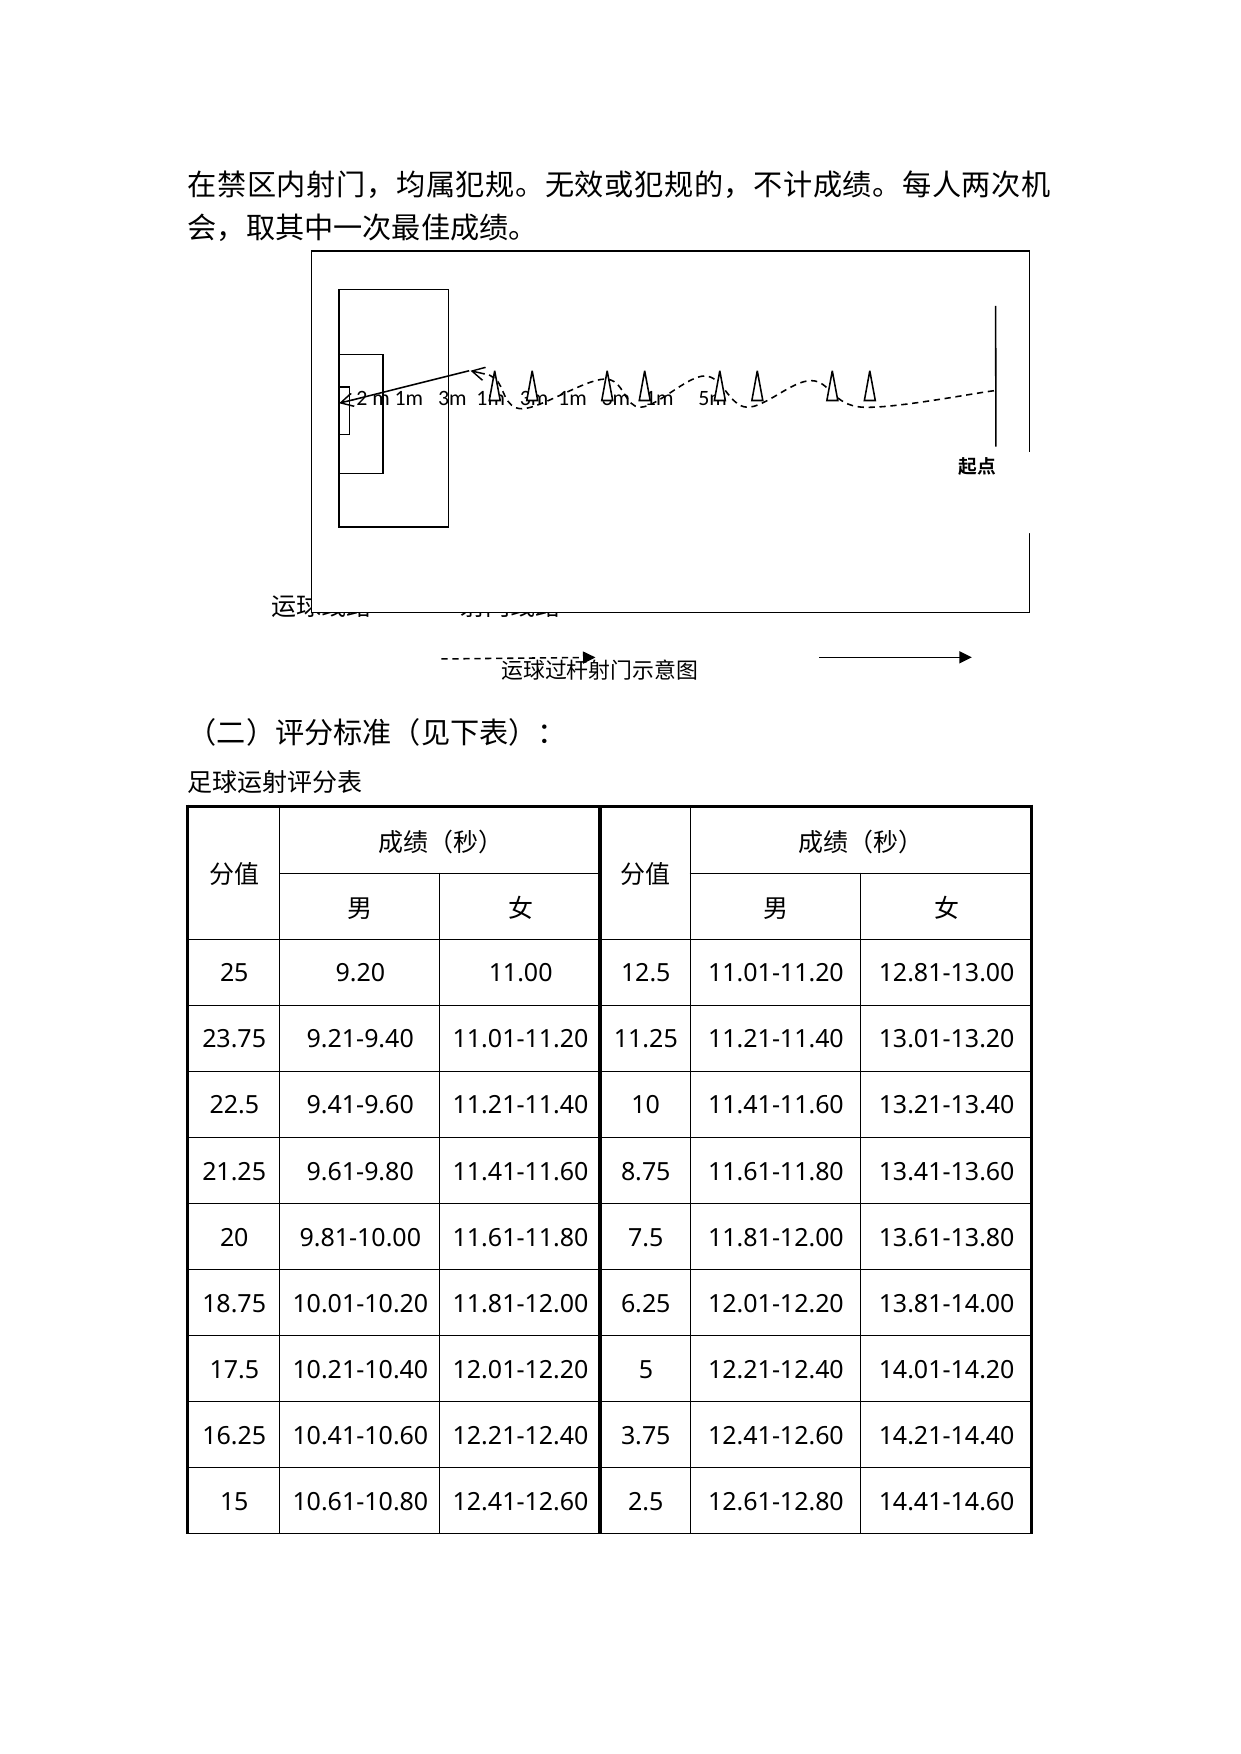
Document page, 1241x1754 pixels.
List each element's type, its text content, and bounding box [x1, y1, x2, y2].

table_cell 12.5 [602, 940, 690, 1005]
text 运球线路 射门线路 [187, 572, 1053, 637]
table_cell 9.81-10.00 [280, 1204, 439, 1269]
text （二）评分标准（见下表）： [187, 717, 1053, 750]
table_cell 12.61-12.80 [691, 1468, 860, 1533]
table_cell 14.21-14.40 [861, 1402, 1030, 1467]
table_cell 9.20 [280, 940, 439, 1005]
table_cell 22.5 [189, 1072, 279, 1137]
table_cell 14.01-14.20 [861, 1336, 1030, 1401]
table_cell 9.41-9.60 [280, 1072, 439, 1137]
table_header 分值 [189, 808, 279, 939]
table_cell 14.41-14.60 [861, 1468, 1030, 1533]
table_cell 18.75 [189, 1270, 279, 1335]
table_cell 11.81-12.00 [440, 1270, 598, 1335]
table_cell 11.21-11.40 [440, 1072, 598, 1137]
table_header 分值 [602, 808, 690, 939]
table_cell 11.61-11.80 [691, 1138, 860, 1203]
table_cell 5 [602, 1336, 690, 1401]
table_cell 3.75 [602, 1402, 690, 1467]
table_cell 11.25 [602, 1006, 690, 1071]
table_cell 11.00 [440, 940, 598, 1005]
table_cell 13.61-13.80 [861, 1204, 1030, 1269]
table_cell 11.81-12.00 [691, 1204, 860, 1269]
table_cell 9.61-9.80 [280, 1138, 439, 1203]
table_cell 12.41-12.60 [440, 1468, 598, 1533]
table_cell 15 [189, 1468, 279, 1533]
table_cell 12.21-12.40 [691, 1336, 860, 1401]
text 足球运射评分表 [187, 763, 1053, 798]
table_cell 11.01-11.20 [691, 940, 860, 1005]
table_cell 13.01-13.20 [861, 1006, 1030, 1071]
table_cell 10.41-10.60 [280, 1402, 439, 1467]
table_cell 2.5 [602, 1468, 690, 1533]
table_cell 16.25 [189, 1402, 279, 1467]
table_cell 13.21-13.40 [861, 1072, 1030, 1137]
table_cell 11.41-11.60 [440, 1138, 598, 1203]
table_cell 12.21-12.40 [440, 1402, 598, 1467]
table_cell 7.5 [602, 1204, 690, 1269]
table_header 成绩（秒） [691, 808, 1030, 873]
table_cell 10.21-10.40 [280, 1336, 439, 1401]
table_cell 11.41-11.60 [691, 1072, 860, 1137]
table_cell 12.81-13.00 [861, 940, 1030, 1005]
table_cell 11.01-11.20 [440, 1006, 598, 1071]
table_cell 女 [861, 874, 1030, 939]
table_cell 13.81-14.00 [861, 1270, 1030, 1335]
table_cell 9.21-9.40 [280, 1006, 439, 1071]
table_cell 23.75 [189, 1006, 279, 1071]
table_cell 男 [280, 874, 439, 939]
table_cell 13.41-13.60 [861, 1138, 1030, 1203]
table_cell 6.25 [602, 1270, 690, 1335]
table_cell 12.41-12.60 [691, 1402, 860, 1467]
table_cell 21.25 [189, 1138, 279, 1203]
table_cell 男 [691, 874, 860, 939]
table_cell 11.61-11.80 [440, 1204, 598, 1269]
table_cell 17.5 [189, 1336, 279, 1401]
table_header 成绩（秒） [280, 808, 598, 873]
table_cell 12.01-12.20 [440, 1336, 598, 1401]
table_cell 8.75 [602, 1138, 690, 1203]
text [187, 162, 1053, 247]
table_cell 20 [189, 1204, 279, 1269]
table_cell 10.01-10.20 [280, 1270, 439, 1335]
table_cell 10 [602, 1072, 690, 1137]
table_cell 12.01-12.20 [691, 1270, 860, 1335]
table_cell 11.21-11.40 [691, 1006, 860, 1071]
table_cell 25 [189, 940, 279, 1005]
table_cell 10.61-10.80 [280, 1468, 439, 1533]
table_cell 女 [440, 874, 598, 939]
